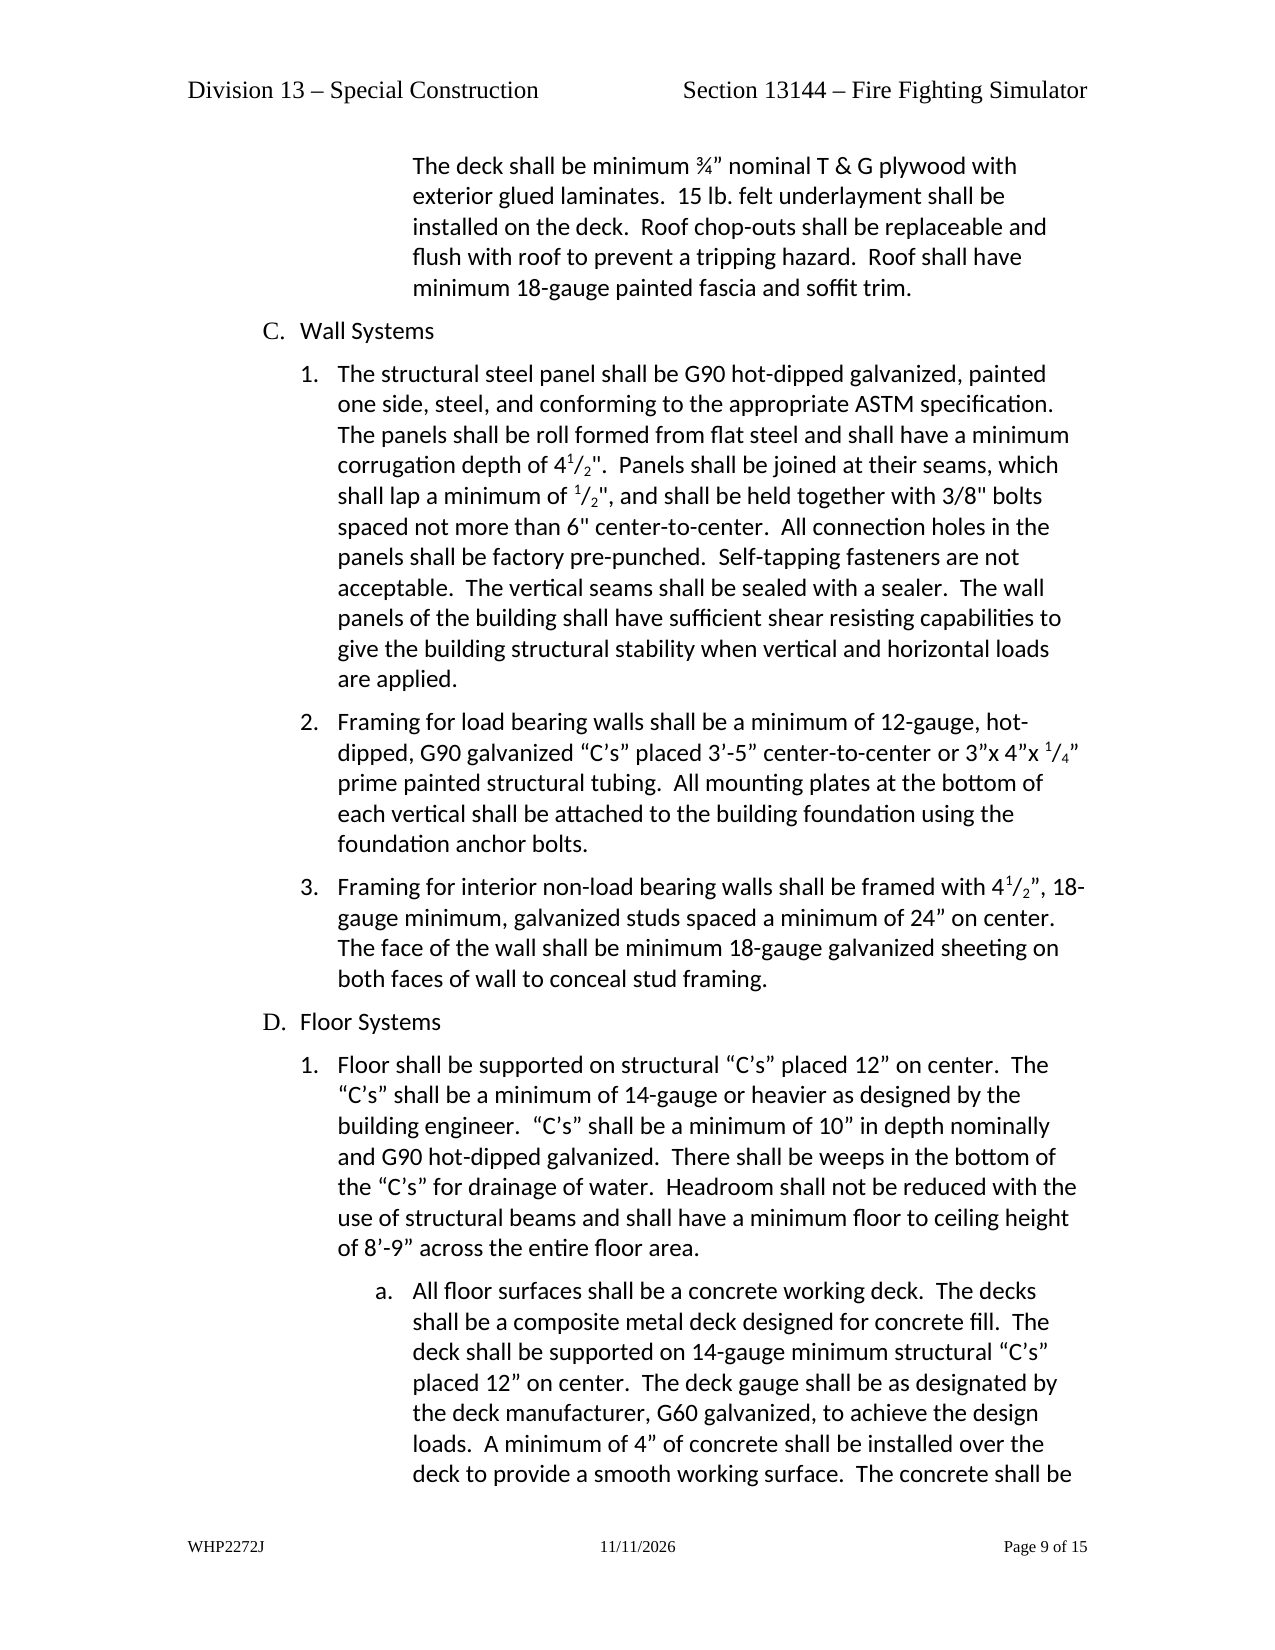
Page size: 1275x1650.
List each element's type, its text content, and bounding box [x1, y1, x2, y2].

list Wall Systems [262, 315, 1087, 346]
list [375, 1275, 1087, 1489]
list Floor Systems [262, 1006, 1087, 1037]
list Framing for load bearing walls shall be a minimum of 12-gauge, hot-dipped, G90 galvanized “C’s” placed 3’-5” center-to-center or 3”x 4”x 1/4” prime painted structural tubing. All mounting plates at the bottom of each vertical shall be attached to the building foundation using the foundation anchor bolts. [300, 706, 1087, 859]
list Floor shall be supported on structural “C’s” placed 12” on center. The “C’s” shall be a minimum of 14-gauge or heavier as designed by the building engineer. “C’s” shall be a minimum of 10” in depth nominally and G90 hot-dipped galvanized. There shall be weeps in the bottom of the “C’s” for drainage of water. Headroom shall not be reduced with the use of structural beams and shall have a minimum floor to ceiling height of 8’-9” across the entire floor area. [300, 1049, 1087, 1263]
list The structural steel panel shall be G90 hot-dipped galvanized, painted one side, steel, and conforming to the appropriate ASTM specification. The panels shall be roll formed from flat steel and shall have a minimum corrugation depth of 41/2". Panels shall be joined at their seams, which shall lap a minimum of 1/2", and shall be held together with 3/8" bolts spaced not more than 6" center-to-center. All connection holes in the panels shall be factory pre-punched. Self-tapping fasteners are not acceptable. The vertical seams shall be sealed with a sealer. The wall panels of the building shall have sufficient shear resisting capabilities to give the building structural stability when vertical and horizontal loads are applied. [300, 358, 1087, 694]
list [375, 150, 1087, 303]
list Framing for interior non-load bearing walls shall be framed with 41/2”, 18-gauge minimum, galvanized studs spaced a minimum of 24” on center. The face of the wall shall be minimum 18-gauge galvanized sheeting on both faces of wall to conceal stud framing. [300, 871, 1087, 993]
